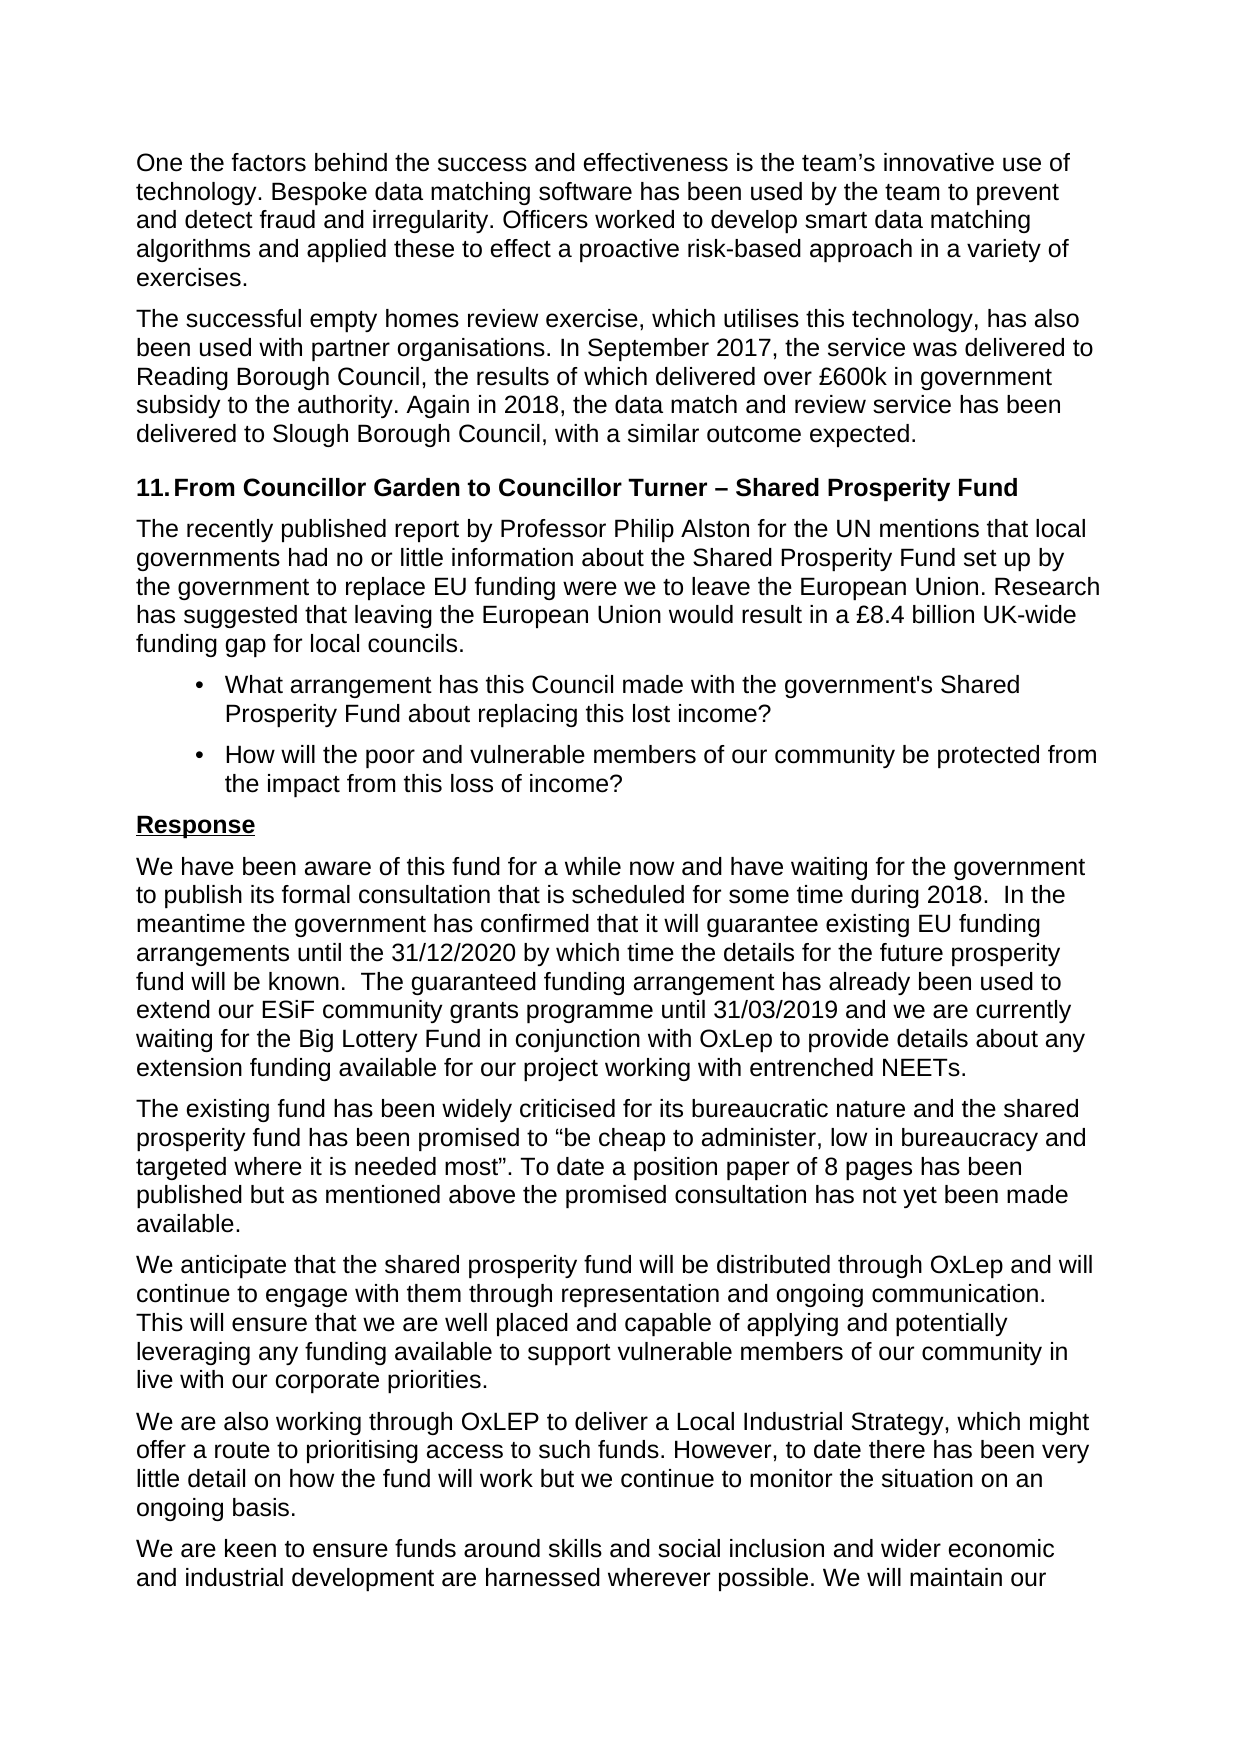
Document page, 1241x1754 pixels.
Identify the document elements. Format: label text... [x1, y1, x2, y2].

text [136, 1534, 1104, 1591]
list What arrangement has this Council made with the government's Shared Prosperity Fund about replacing this lost income? [195, 670, 1104, 728]
text The recently published report by Professor Philip Alston for the UN mentions that local governments had no or little information about the Shared Prosperity Fund set up by the government to replace EU funding were we to leave the European Union. Research has suggested that leaving the European Union would result in a £8.4 billion UK-wide funding gap for local councils. [136, 514, 1104, 658]
subtitle From Councillor Garden to Councillor Turner – Shared Prosperity Fund [136, 473, 1104, 501]
text We anticipate that the shared prosperity fund will be distributed through OxLep and will continue to engage with them through representation and ongoing communication. This will ensure that we are well placed and capable of applying and potentially leveraging any funding available to support vulnerable members of our community in live with our corporate priorities. [136, 1250, 1104, 1394]
text We have been aware of this fund for a while now and have waiting for the government to publish its formal consultation that is scheduled for some time during 2018. In the meantime the government has confirmed that it will guarantee existing EU funding arrangements until the 31/12/2020 by which time the details for the future prosperity fund will be known. The guaranteed funding arrangement has already been used to extend our ESiF community grants programme until 31/03/2019 and we are currently waiting for the Big Lottery Fund in conjunction with OxLep to provide details about any extension funding available for our project working with entrenched NEETs. [136, 851, 1104, 1081]
text One the factors behind the success and effectiveness is the team’s innovative use of technology. Bespoke data matching software has been used by the team to prevent and detect fraud and irregularity. Officers worked to develop smart data matching algorithms and applied these to effect a proactive risk-based approach in a variety of exercises. [136, 148, 1104, 291]
text The successful empty homes review exercise, which utilises this technology, has also been used with partner organisations. In September 2017, the service was delivered to Reading Borough Council, the results of which delivered over £600k in government subsidy to the authority. Again in 2018, the data match and review service has been delivered to Slough Borough Council, with a similar outcome expected. [136, 304, 1104, 448]
text We are also working through OxLEP to deliver a Local Industrial Strategy, which might offer a route to prioritising access to such funds. However, to date there has been very little detail on how the fund will work but we continue to monitor the situation on an ongoing basis. [136, 1406, 1104, 1521]
list How will the poor and vulnerable members of our community be protected from the impact from this loss of income? [195, 740, 1104, 798]
subtitle Response [136, 810, 1104, 839]
text The existing fund has been widely criticised for its bureaucratic nature and the shared prosperity fund has been promised to “be cheap to administer, low in bureaucracy and targeted where it is needed most”. To date a position paper of 8 pages has been published but as mentioned above the promised consultation has not yet been made available. [136, 1094, 1104, 1238]
